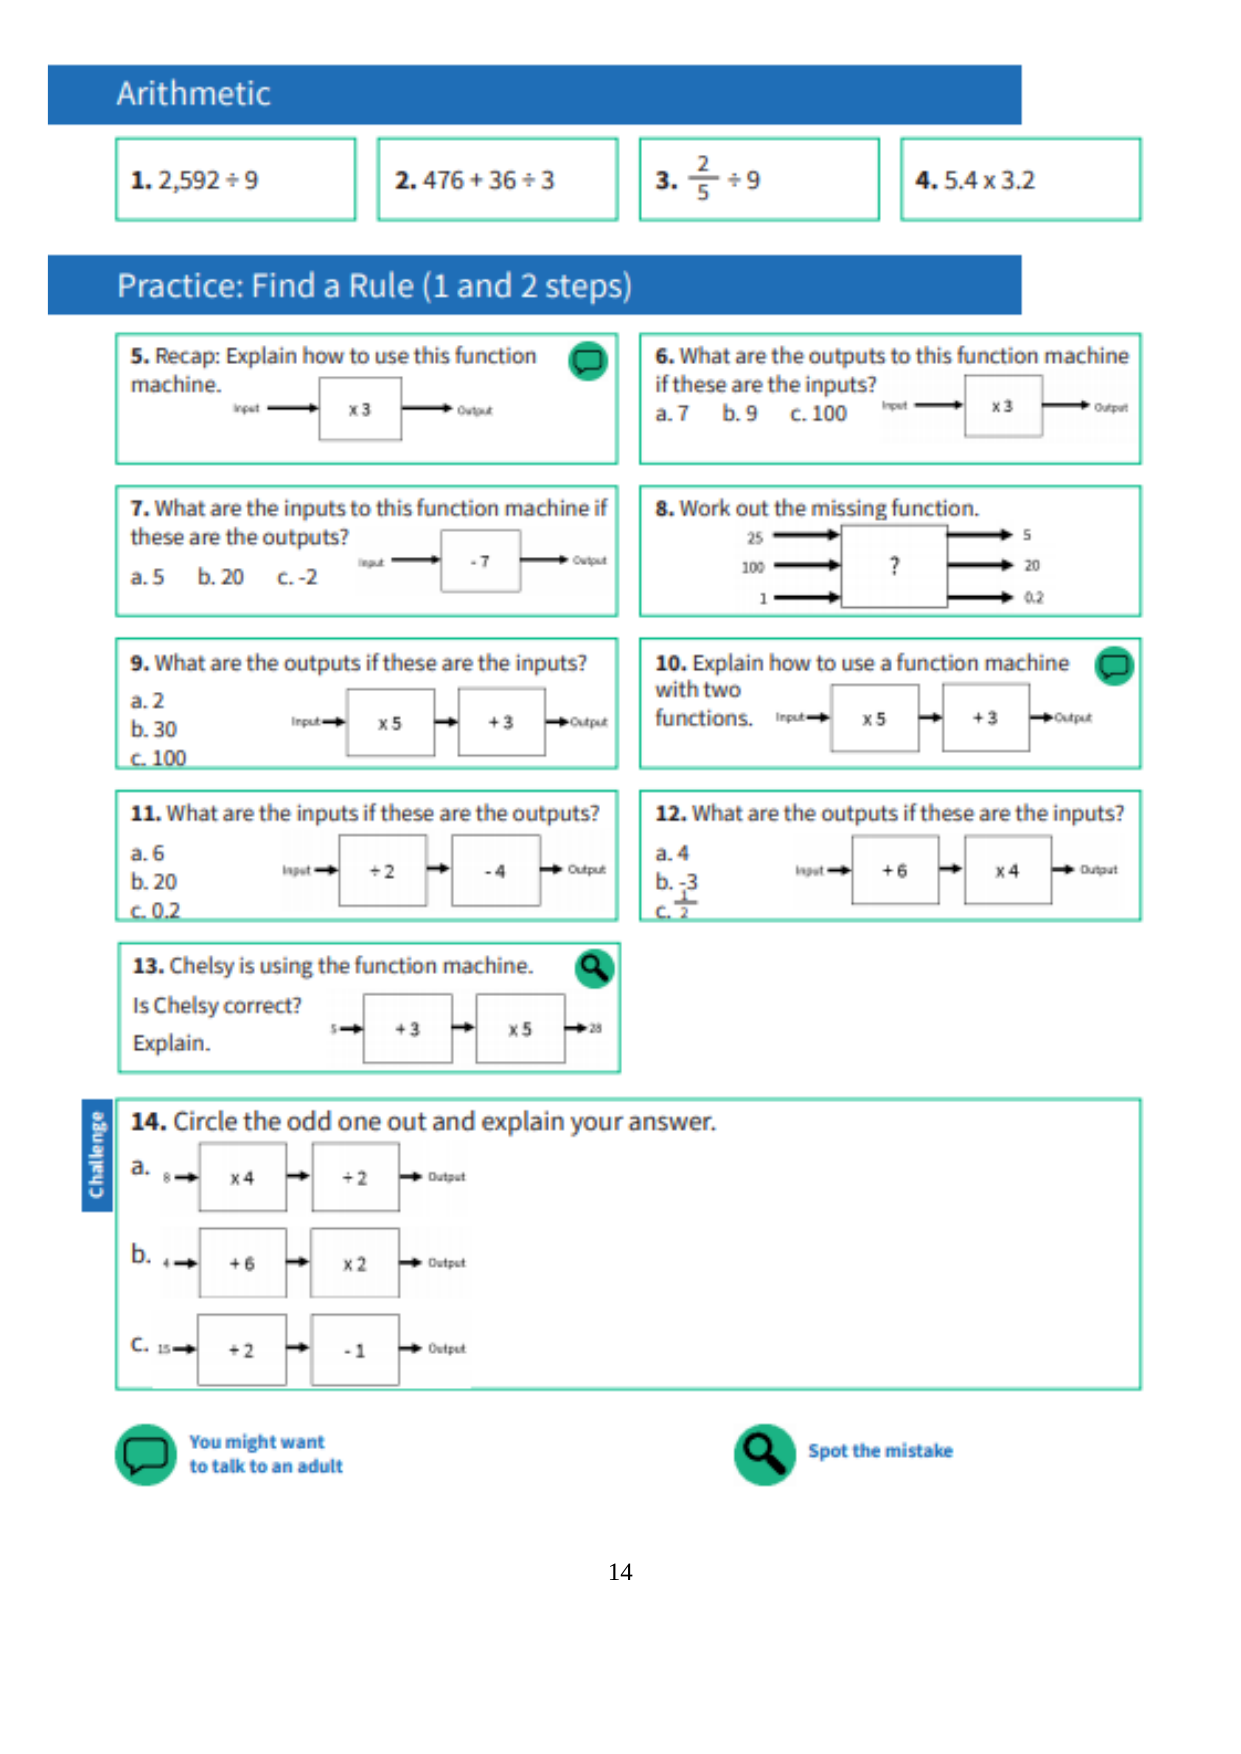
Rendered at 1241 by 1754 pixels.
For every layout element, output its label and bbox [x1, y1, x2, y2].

picture [47, 64, 1155, 1502]
